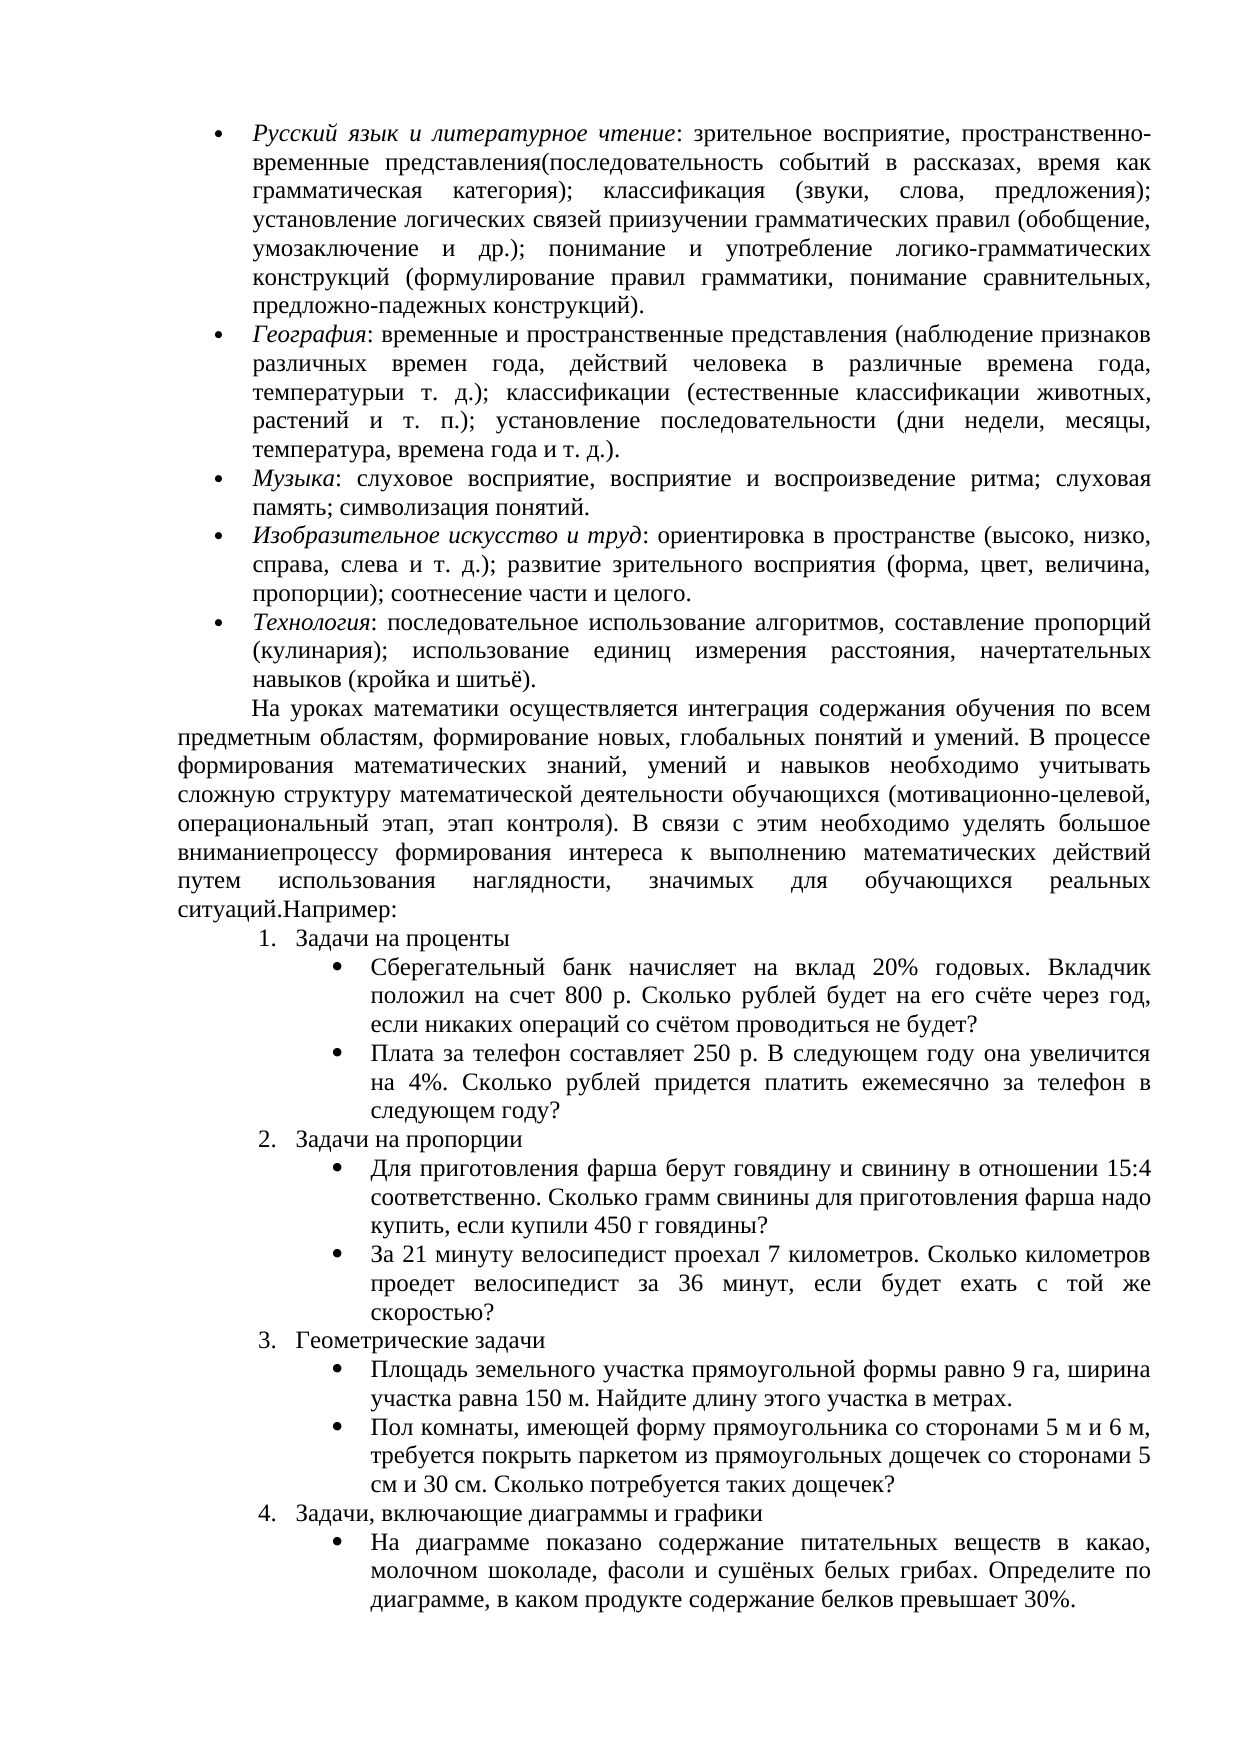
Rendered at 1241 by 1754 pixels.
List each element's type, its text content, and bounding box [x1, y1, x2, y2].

list Русский язык и литературное чтение: зрительное восприятие, пространственно-временные представления(последовательность событий в рассказах, время как грамматическая категория); классификация (звуки, слова, предложения); установление логических связей приизучении грамматических правил (обобщение, умозаключение и др.); понимание и употребление логико-грамматических конструкций (формулирование правил грамматики, понимание сравнительных, предложно-падежных конструкций). [215, 118, 1152, 319]
list География: временные и пространственные представления (наблюдение признаков различных времен года, действий человека в различные времена года, температурыи т. д.); классификации (естественные классификации животных, растений и т. п.); установление последовательности (дни недели, месяцы, температура, времена года и т. д.). [215, 319, 1152, 463]
list Задачи на пропорции [258, 1124, 1152, 1153]
list Плата за телефон составляет 250 р. В следующем году она увеличится на 4%. Сколько рублей придется платить ежемесячно за телефон в следующем году? [333, 1038, 1152, 1124]
text На уроках математики осуществляется интеграция содержания обучения по всем предметным областям, формирование новых, глобальных понятий и умений. В процессе формирования математических знаний, умений и навыков необходимо учитывать сложную структуру математической деятельности обучающихся (мотивационно-целевой, операциональный этап, этап контроля). В связи с этим необходимо уделять большое вниманиепроцессу формирования интереса к выполнению математических действий путем использования наглядности, значимых для обучающихся реальных ситуаций.Например: [177, 693, 1152, 923]
list Задачи, включающие диаграммы и графики [258, 1498, 1152, 1527]
list Пол комнаты, имеющей форму прямоугольника со сторонами 5 м и 6 м, требуется покрыть паркетом из прямоугольных дощечек со сторонами 5 см и 30 см. Сколько потребуется таких дощечек? [333, 1412, 1152, 1498]
list Задачи на проценты [258, 923, 1152, 952]
list Площадь земельного участка прямоугольной формы равно 9 га, ширина участка равна 150 м. Найдите длину этого участка в метрах. [333, 1354, 1152, 1412]
list Изобразительное искусство и труд: ориентировка в пространстве (высоко, низко, справа, слева и т. д.); развитие зрительного восприятия (форма, цвет, величина, пропорции); соотнесение части и целого. [215, 521, 1152, 607]
list За 21 минуту велосипедист проехал 7 километров. Сколько километров проедет велосипедист за 36 минут, если будет ехать с той же скоростью? [333, 1239, 1152, 1326]
list Музыка: слуховое восприятие, восприятие и воспроизведение ритма; слуховая память; символизация понятий. [215, 463, 1152, 521]
list На диаграмме показано содержание питательных веществ в какао, молочном шоколаде, фасоли и сушёных белых грибах. Определите по диаграмме, в каком продукте содержание белков превышает 30%. [333, 1527, 1152, 1613]
list Технология: последовательное использование алгоритмов, составление пропорций (кулинария); использование единиц измерения расстояния, начертательных навыков (кройка и шитьё). [215, 607, 1152, 693]
list Для приготовления фарша берут говядину и свинину в отношении 15:4 соответственно. Сколько грамм свинины для приготовления фарша надо купить, если купили 450 г говядины? [333, 1153, 1152, 1239]
list Геометрические задачи [258, 1326, 1152, 1354]
list Сберегательный банк начисляет на вклад 20% годовых. Вкладчик положил на счет 800 р. Сколько рублей будет на его счёте через год, если никаких операций со счётом проводиться не будет? [333, 952, 1152, 1038]
